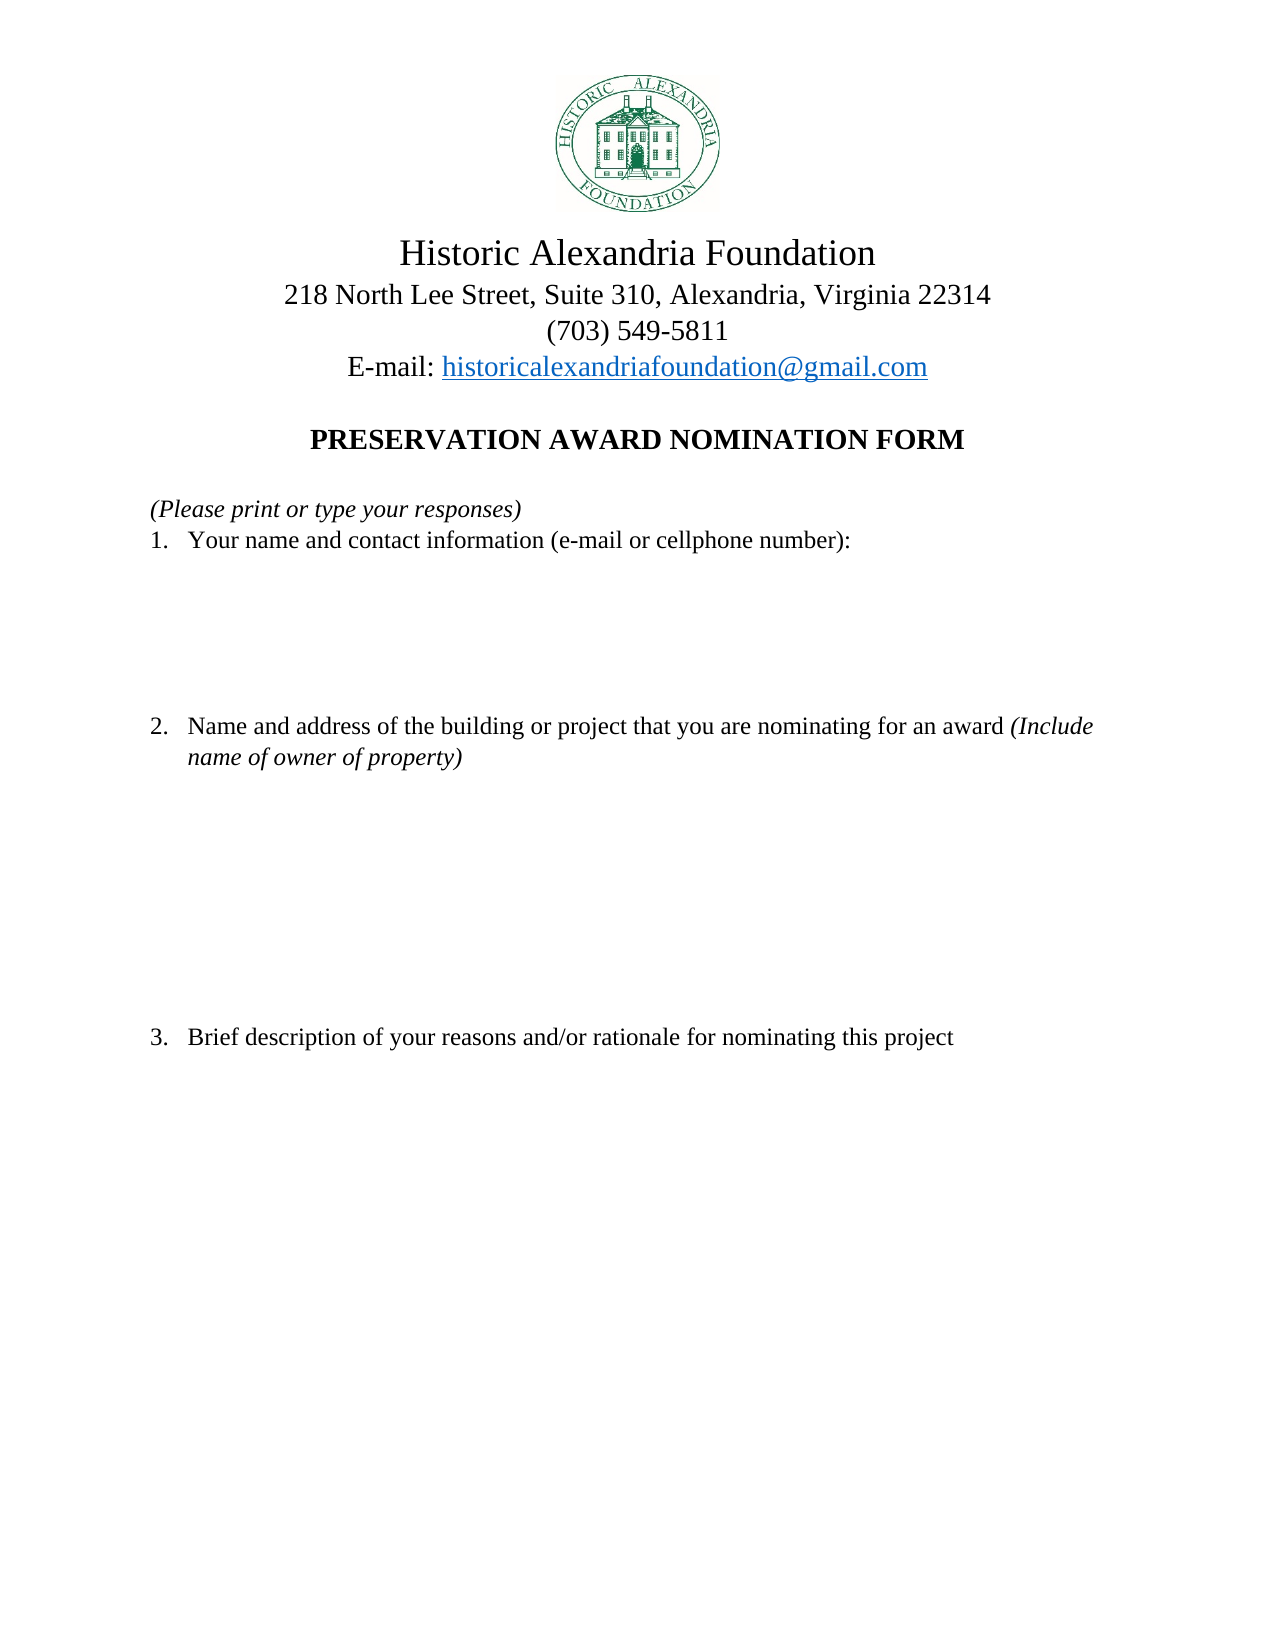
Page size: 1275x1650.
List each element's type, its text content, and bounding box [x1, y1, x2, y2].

text Historic Alexandria Foundation [150, 231, 1125, 274]
list Brief description of your reasons and/or rationale for nominating this project [150, 1022, 1125, 1051]
text (703) 549-5811 [150, 313, 1125, 347]
picture [555, 75, 720, 212]
list Name and address of the building or project that you are nominating for an award (Include name of owner of property) [150, 711, 1125, 771]
text E-mail: historicalexandriafoundation@gmail.com [150, 349, 1125, 383]
text PRESERVATION AWARD NOMINATION FORM [150, 422, 1125, 455]
text (Please print or type your responses) [150, 494, 1125, 523]
text 218 North Lee Street, Suite 310, Alexandria, Virginia 22314 [150, 277, 1125, 311]
list Your name and contact information (e-mail or cellphone number): [150, 525, 1125, 554]
